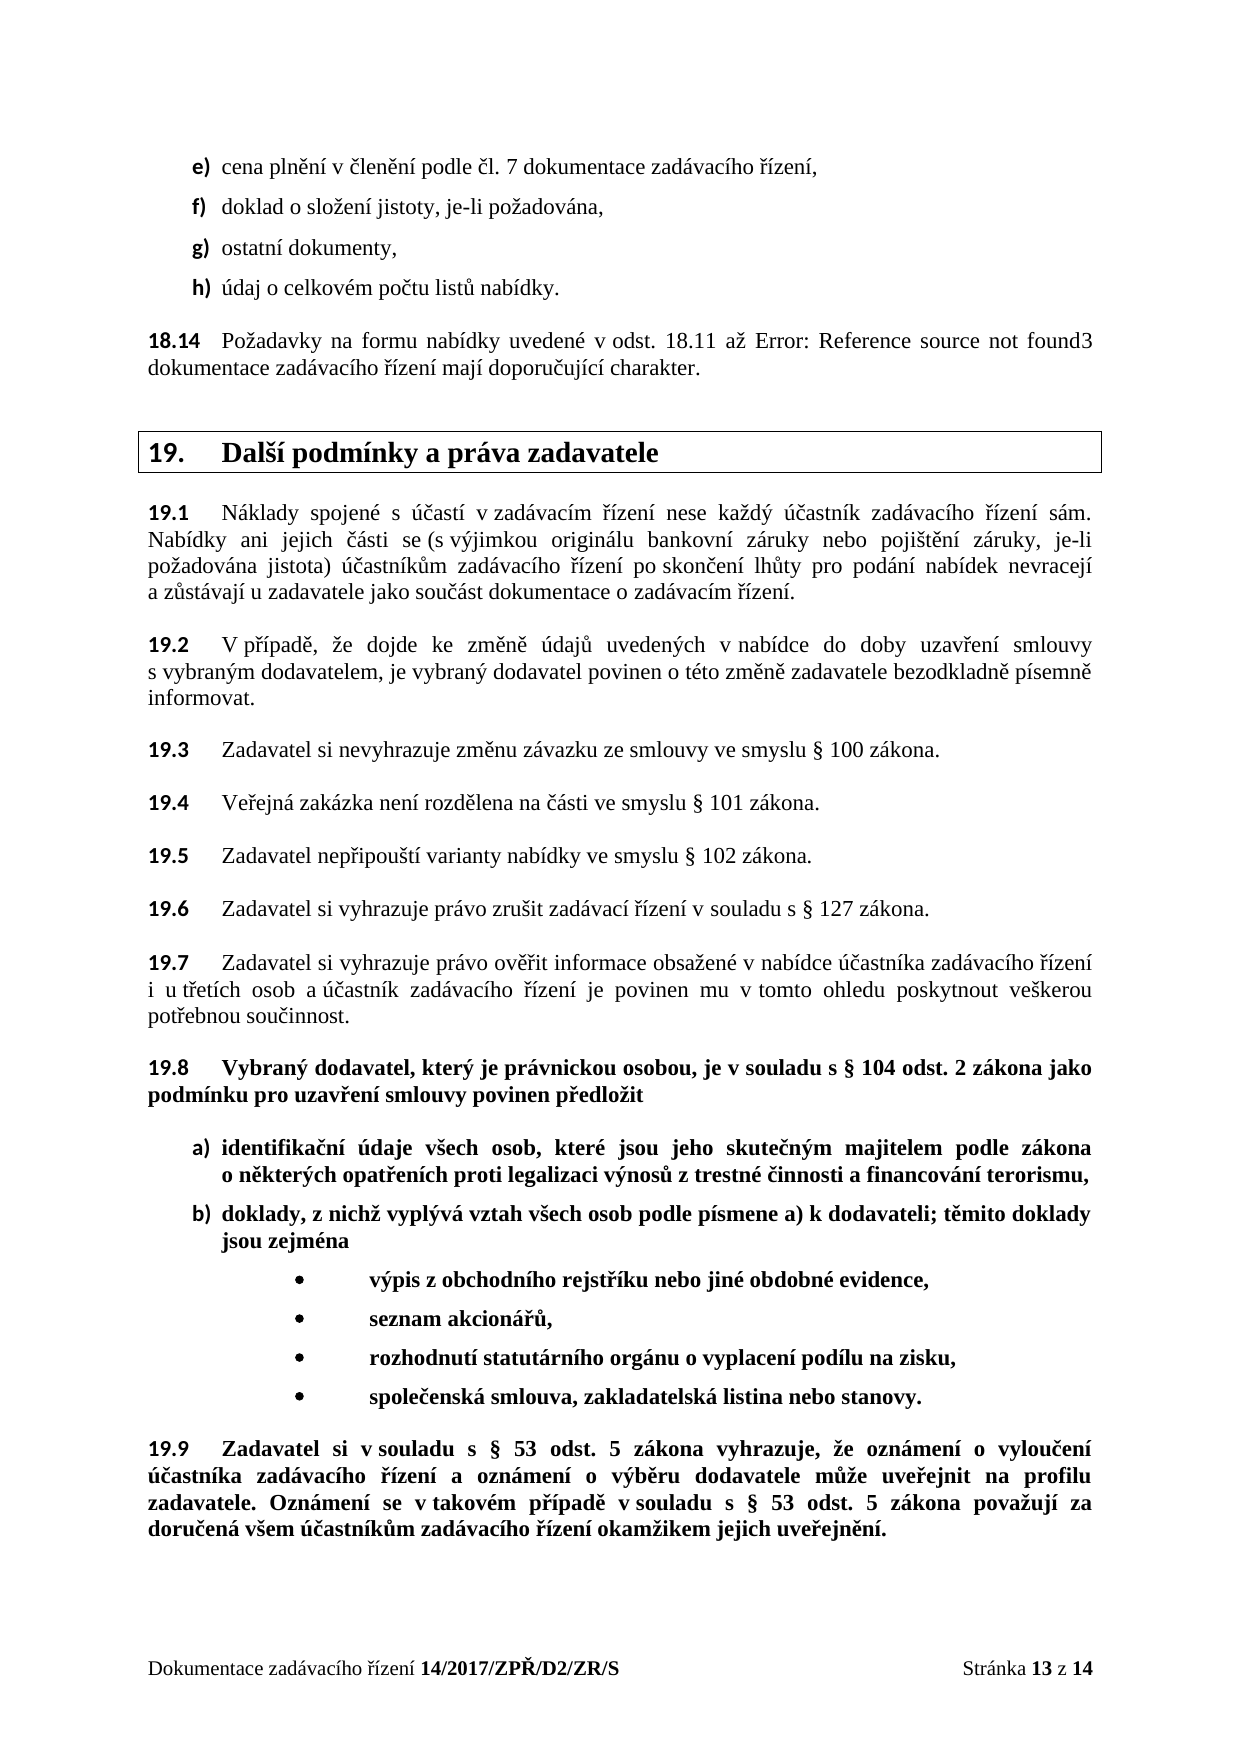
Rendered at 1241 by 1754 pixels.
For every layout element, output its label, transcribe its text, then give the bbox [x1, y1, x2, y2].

text identifikační údaje všech osob, které jsou jeho skutečným majitelem podle zákona o některých opatřeních proti legalizaci výnosů z trestné činnosti a financování terorismu, [192, 1133, 1093, 1187]
text výpis z obchodního rejstříku nebo jiné obdobné evidence, [295, 1266, 1093, 1293]
text Zadavatel si v souladu s § 53 odst. 5 zákona vyhrazuje, že oznámení o vyloučení účastníka zadávacího řízení a oznámení o výběru dodavatele může uveřejnit na profilu zadavatele. Oznámení se v takovém případě v souladu s § 53 odst. 5 zákona považují za doručená všem účastníkům zadávacího řízení okamžikem jejich uveřejnění. [148, 1434, 1093, 1541]
text Zadavatel si vyhrazuje právo ověřit informace obsažené v nabídce účastníka zadávacího řízení i u třetích osob a účastník zadávacího řízení je povinen mu v tomto ohledu poskytnout veškerou potřebnou součinnost. [148, 948, 1093, 1028]
text seznam akcionářů, [295, 1305, 1093, 1332]
text rozhodnutí statutárního orgánu o vyplacení podílu na zisku, [295, 1344, 1093, 1371]
text údaj o celkovém počtu listů nabídky. [192, 273, 1093, 301]
text V případě, že dojde ke změně údajů uvedených v nabídce do doby uzavření smlouvy s vybraným dodavatelem, je vybraný dodavatel povinen o této změně zadavatele bezodkladně písemně informovat. [148, 630, 1093, 711]
text doklady, z nichž vyplývá vztah všech osob podle písmene a) k dodavateli; těmito doklady jsou zejména [192, 1199, 1093, 1254]
text Zadavatel varianty nabídky ve smyslu § 102 zákona. [148, 842, 1093, 869]
text ostatní dokumenty, [192, 233, 1093, 261]
text Zadavatel si vyhrazuje právo zrušit zadávací řízení v souladu s § 127 zákona. [148, 894, 1093, 923]
text Další podmínky a práva zadavatele [139, 432, 1101, 472]
text cena plnění v členění podle čl. 7 dokumentace zadávacího řízení, [192, 152, 1093, 180]
text Zadavatel si změnu závazku ze smlouvy ve smyslu § 100 zákona. [148, 736, 1093, 763]
text Vybraný dodavatel, který je právnickou osobou, je v souladu s § 104 odst. 2 zákona jako podmínku pro uzavření smlouvy povinen předložit [148, 1053, 1093, 1108]
text Náklady spojené s účastí v zadávacím řízení nese každý účastník zadávacího řízení sám. Nabídky ani jejich části se (s výjimkou originálu bankovní záruky nebo pojištění záruky, je-li požadována jistota) účastníkům zadávacího řízení po skončení lhůty pro podání nabídek nevracejí a zůstávají u zadavatele jako součást dokumentace o zadávacím řízení. [148, 498, 1093, 605]
text Veřejná zakázka rozdělena na části ve smyslu § 101 zákona. [148, 788, 1093, 817]
text společenská smlouva, zakladatelská listina nebo stanovy. [295, 1383, 1093, 1409]
text doklad o složení jistoty, je-li požadována, [192, 192, 1093, 220]
